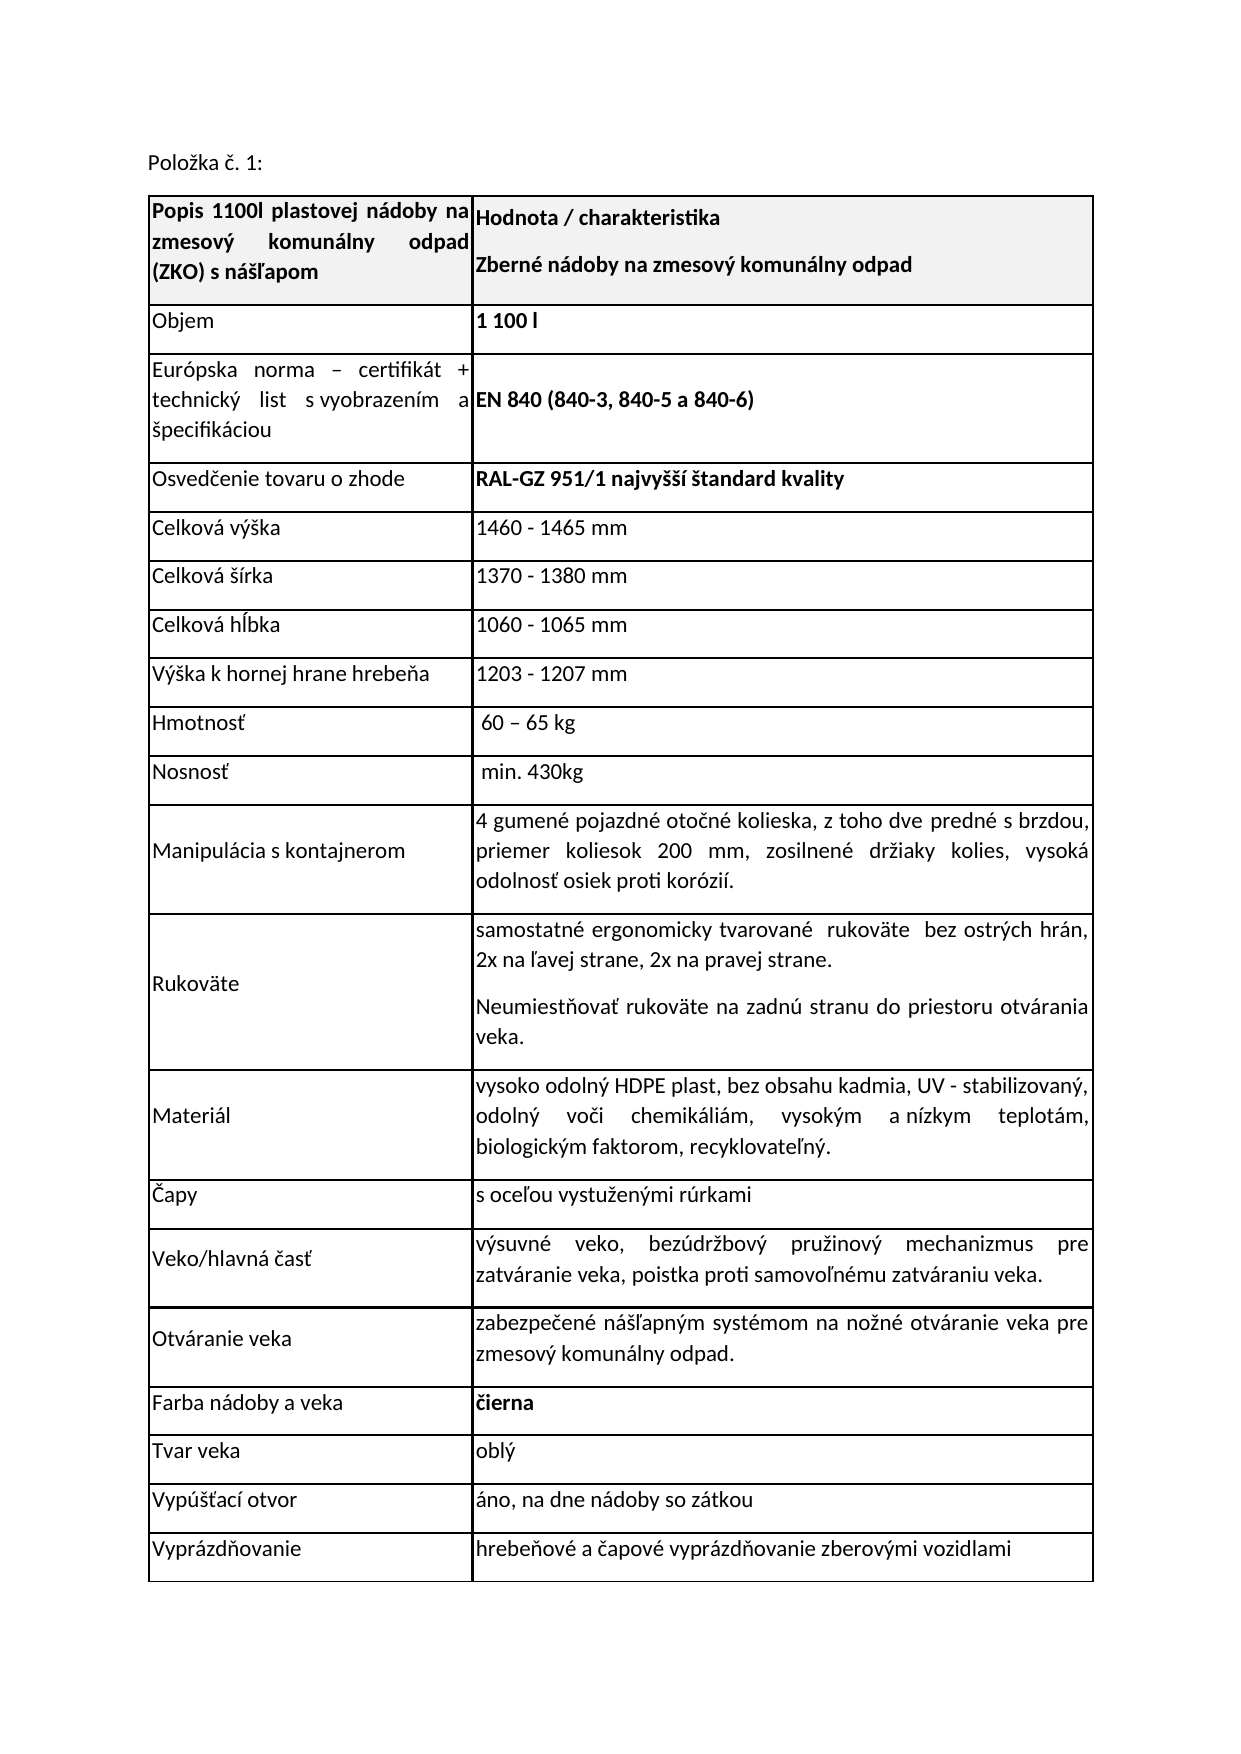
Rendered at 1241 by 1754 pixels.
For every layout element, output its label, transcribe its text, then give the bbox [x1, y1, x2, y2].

table_cell hrebeňové a čapové vyprázdňovanie zberovými vozidlami [474, 1534, 1092, 1581]
table_header Hodnota / charakteristika Zberné nádoby na zmesový komunálny odpad [474, 197, 1092, 304]
table_cell Vyprázdňovanie [150, 1534, 471, 1581]
table_cell čierna [474, 1388, 1092, 1434]
table_cell 1203 - 1207 mm [474, 659, 1092, 706]
table_cell Materiál [150, 1071, 471, 1178]
table_cell Rukoväte [150, 915, 471, 1069]
table_cell Celková hĺbka [150, 611, 471, 657]
table_cell Výška k hornej hrane hrebeňa [150, 659, 471, 706]
table_cell oblý [474, 1436, 1092, 1483]
table_cell RAL-GZ 951/1 najvyšší štandard kvality [474, 464, 1092, 511]
table_header Popis 1100l plastovej nádoby na zmesový komunálny odpad (ZKO) s nášľapom [150, 197, 471, 304]
table_cell Európska norma – certifikát + technický list s vyobrazením a špecifikáciou [150, 355, 471, 462]
table_cell vysoko odolný HDPE plast, bez obsahu kadmia, UV - stabilizovaný, odolný voči chemikáliám, vysokým a nízkym teplotám, biologickým faktorom, recyklovateľný. [474, 1071, 1092, 1178]
table_cell samostatné ergonomicky tvarované rukoväte bez ostrých hrán, 2x na ľavej strane, 2x na pravej strane. Neumiestňovať rukoväte na zadnú stranu do priestoru otvárania veka. [474, 915, 1092, 1069]
table_cell Vypúšťací otvor [150, 1485, 471, 1532]
table_cell Veko/hlavná časť [150, 1230, 471, 1306]
text Položka č. 1: [148, 148, 1093, 176]
table_cell Osvedčenie tovaru o zhode [150, 464, 471, 511]
table_cell Manipulácia s kontajnerom [150, 806, 471, 913]
table_cell 60 – 65 kg [474, 708, 1092, 755]
table_cell výsuvné veko, bezúdržbový pružinový mechanizmus pre zatváranie veka, poistka proti samovoľnému zatváraniu veka. [474, 1230, 1092, 1306]
table_cell Otváranie veka [150, 1309, 471, 1386]
table_cell min. 430kg [474, 757, 1092, 804]
table_cell áno, na dne nádoby so zátkou [474, 1485, 1092, 1532]
table_cell Tvar veka [150, 1436, 471, 1483]
table_cell 1370 - 1380 mm [474, 562, 1092, 608]
table_cell 1060 - 1065 mm [474, 611, 1092, 657]
table_cell Celková šírka [150, 562, 471, 608]
table_cell EN 840 (840-3, 840-5 a 840-6) [474, 355, 1092, 462]
table_cell s oceľou vystuženými rúrkami [474, 1181, 1092, 1227]
table_cell Čapy [150, 1181, 471, 1227]
table_cell Nosnosť [150, 757, 471, 804]
table_cell Farba nádoby a veka [150, 1388, 471, 1434]
table_cell Celková výška [150, 513, 471, 559]
table_cell 1460 - 1465 mm [474, 513, 1092, 559]
table_cell 1 100 l [474, 306, 1092, 353]
table_cell Objem [150, 306, 471, 353]
table_cell 4 gumené pojazdné otočné kolieska, z toho dve predné s brzdou, priemer koliesok 200 mm, zosilnené držiaky kolies, vysoká odolnosť osiek proti korózií. [474, 806, 1092, 913]
table_cell Hmotnosť [150, 708, 471, 755]
table_cell zabezpečené nášľapným systémom na nožné otváranie veka pre zmesový komunálny odpad. [474, 1309, 1092, 1386]
